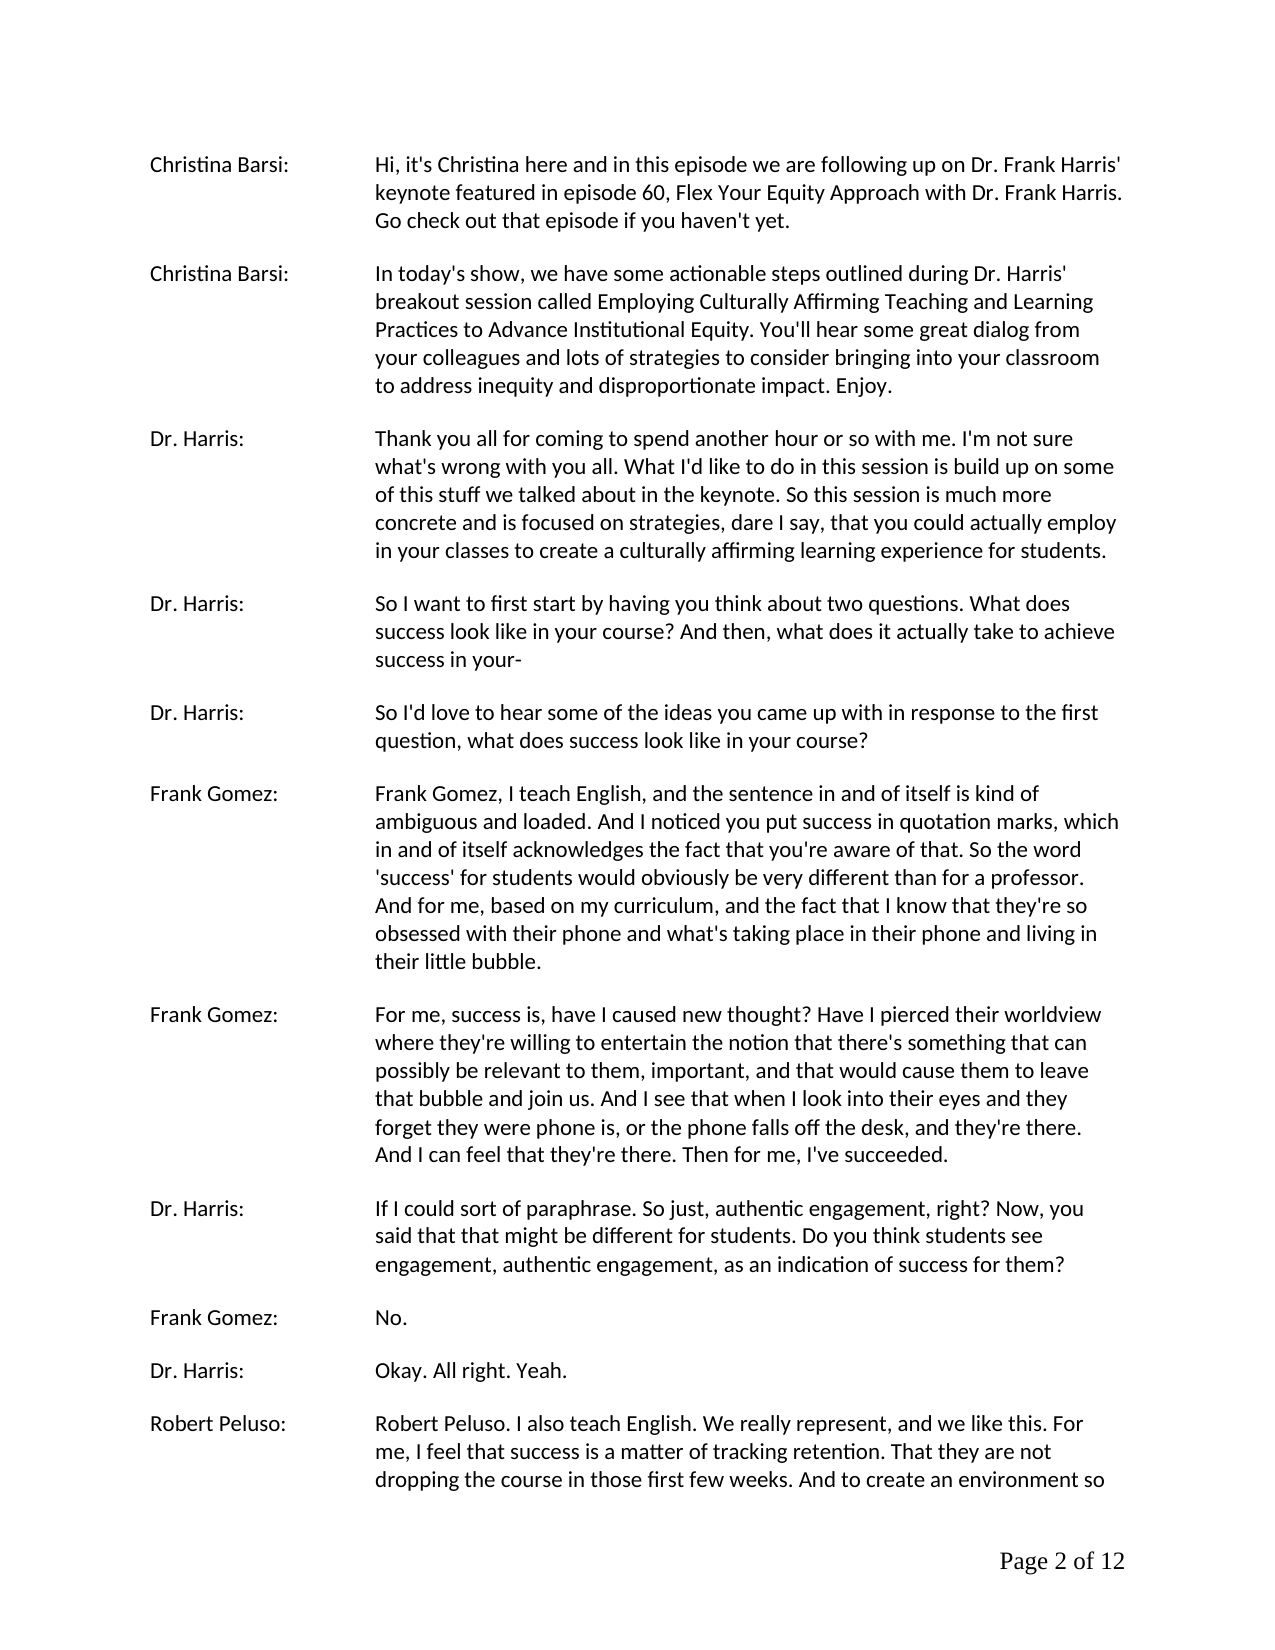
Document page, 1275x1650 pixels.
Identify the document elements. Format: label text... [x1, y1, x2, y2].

text Frank Gomez: No. [150, 1303, 1125, 1331]
text Dr. Harris: Okay. All right. Yeah. [150, 1356, 1125, 1384]
text Christina Barsi: In today's show, we have some actionable steps outlined during Dr. Harris' breakout session called Employing Culturally Affirming Teaching and Learning Practices to Advance Institutional Equity. You'll hear some great dialog from your colleagues and lots of strategies to consider bringing into your classroom to address inequity and disproportionate impact. Enjoy. [150, 259, 1125, 399]
text Dr. Harris: If I could sort of paraphrase. So just, authentic engagement, right? Now, you said that that might be different for students. Do you think students see engagement, authentic engagement, as an indication of success for them? [150, 1194, 1125, 1278]
text Frank Gomez: Frank Gomez, I teach English, and the sentence in and of itself is kind of ambiguous and loaded. And I noticed you put success in quotation marks, which in and of itself acknowledges the fact that you're aware of that. So the word 'success' for students would obviously be very different than for a professor. And for me, based on my curriculum, and the fact that I know that they're so obsessed with their phone and what's taking place in their phone and living in their little bubble. [150, 779, 1125, 976]
text Christina Barsi: Hi, it's Christina here and in this episode we are following up on Dr. Frank Harris' keynote featured in episode 60, Flex Your Equity Approach with Dr. Frank Harris. Go check out that episode if you haven't yet. [150, 150, 1125, 234]
text Dr. Harris: Thank you all for coming to spend another hour or so with me. I'm not sure what's wrong with you all. What I'd like to do in this session is build up on some of this stuff we talked about in the keynote. So this session is much more concrete and is focused on strategies, dare I say, that you could actually employ in your classes to create a culturally affirming learning experience for students. [150, 424, 1125, 564]
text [150, 1409, 1125, 1493]
text Dr. Harris: So I want to first start by having you think about two questions. What does success look like in your course? And then, what does it actually take to achieve success in your- [150, 589, 1125, 673]
text Dr. Harris: So I'd love to hear some of the ideas you came up with in response to the first question, what does success look like in your course? [150, 698, 1125, 754]
text Frank Gomez: For me, success is, have I caused new thought? Have I pierced their worldview where they're willing to entertain the notion that there's something that can possibly be relevant to them, important, and that would cause them to leave that bubble and join us. And I see that when I look into their eyes and they forget they were phone is, or the phone falls off the desk, and they're there. And I can feel that they're there. Then for me, I've succeeded. [150, 1001, 1125, 1169]
